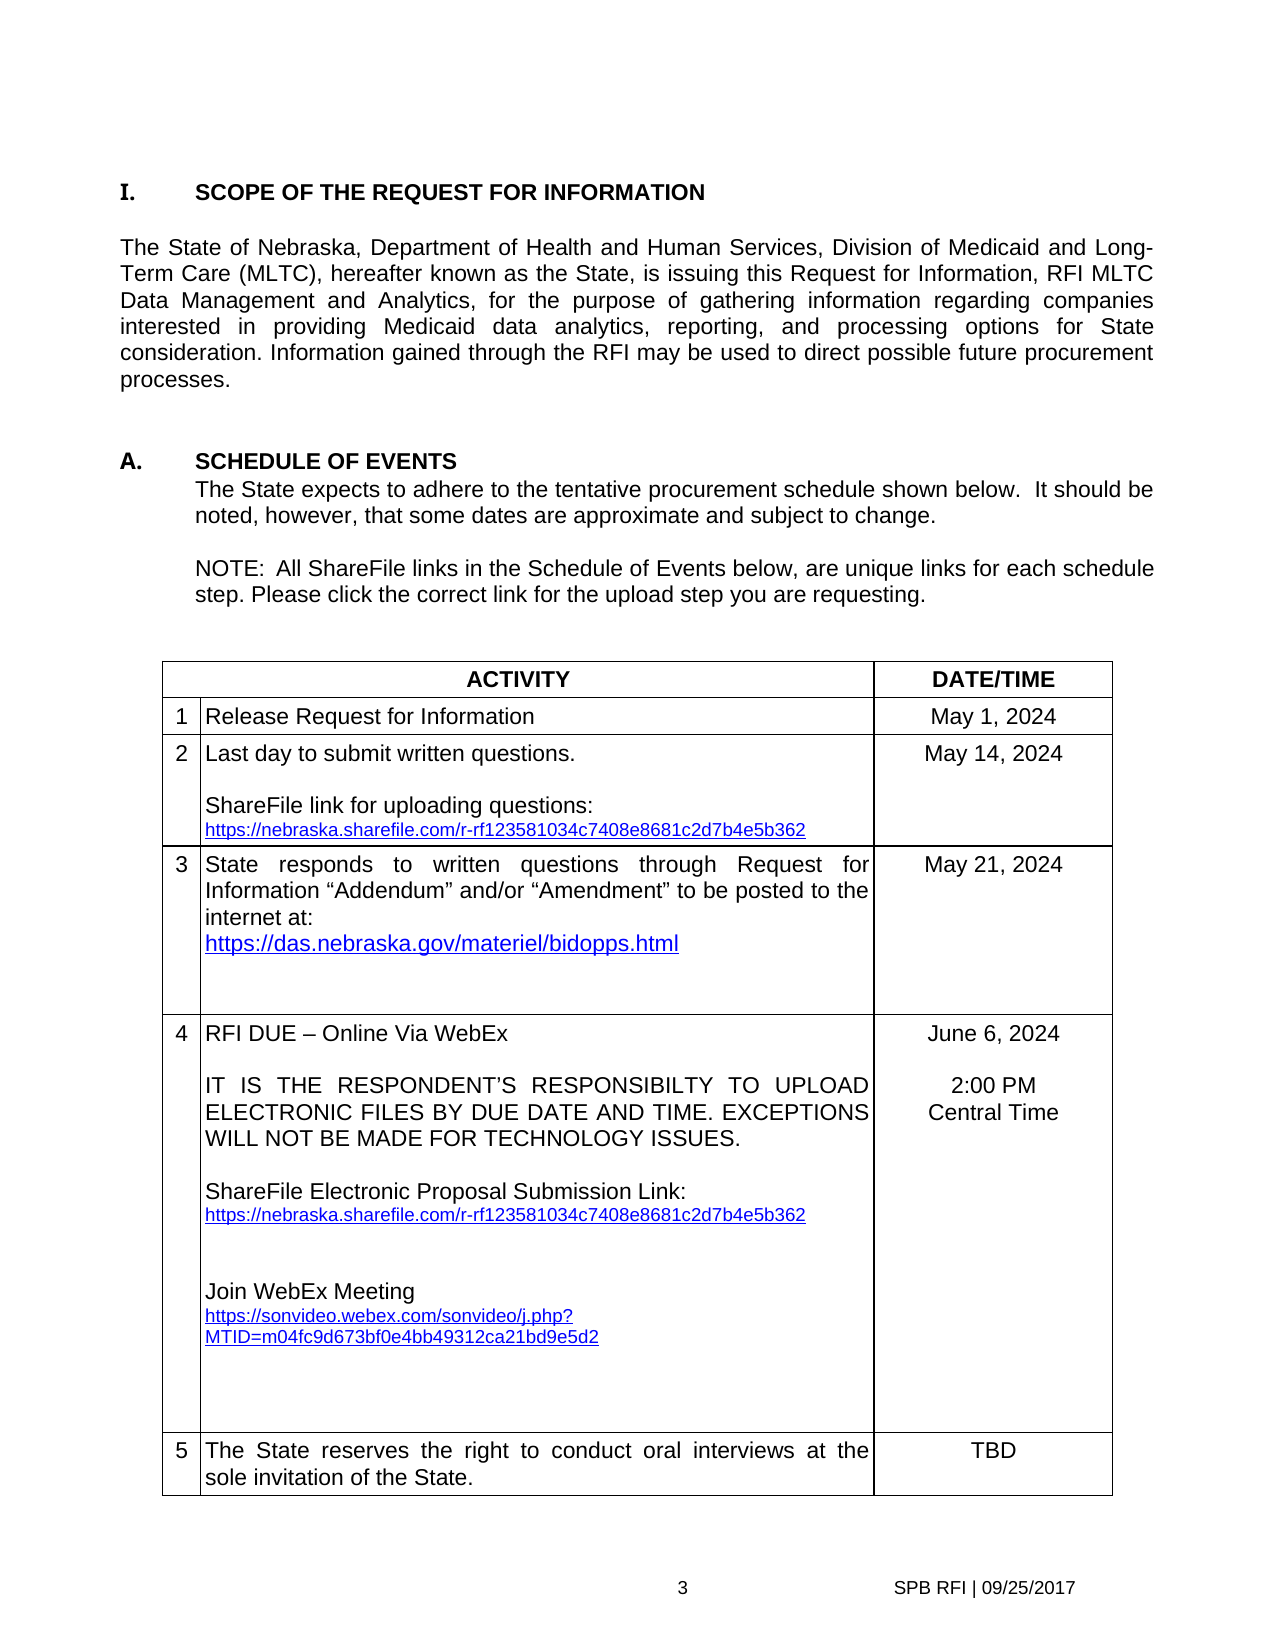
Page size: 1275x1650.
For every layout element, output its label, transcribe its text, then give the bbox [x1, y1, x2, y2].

table_header ACTIVITY [163, 662, 873, 697]
table_cell 1 [163, 698, 200, 734]
table_cell May 1, 2024 [875, 698, 1112, 734]
text SCOPE OF THE REQUEST FOR INFORMATION [120, 176, 1155, 208]
table_cell May 21, 2024 [875, 847, 1112, 1013]
table_cell RFI DUE – Online Via WebEx IT IS THE RESPONDENT’S RESPONSIBILTY TO UPLOAD ELECTRONIC FILES BY DUE DATE AND TIME. EXCEPTIONS WILL NOT BE MADE FOR TECHNOLOGY ISSUES. ShareFile Electronic Proposal Submission Link: https://nebraska.sharefile.com/r-rf123581034c7408e8681c2d7b4e5b362 Join WebEx Meeting https://sonvideo.webex.com/sonvideo/j.php?MTID=m04fc9d673bf0e4bb49312ca21bd9e5d2 [201, 1015, 873, 1431]
table_cell Release Request for Information [201, 698, 873, 734]
table_cell Last day to submit written questions. ShareFile link for uploading questions: https://nebraska.sharefile.com/r-rf123581034c7408e8681c2d7b4e5b362 [201, 735, 873, 845]
table_cell State responds to written questions through Request for Information “Addendum” and/or “Amendment” to be posted to the internet at: https://das.nebraska.gov/materiel/bidopps.html [201, 847, 873, 1013]
text NOTE: All ShareFile links in the Schedule of Events below, are unique links for each schedule step. Please click the correct link for the upload step you are requesting. [195, 555, 1155, 608]
table_cell June 6, 2024 2:00 PM Central Time [875, 1015, 1112, 1431]
table_cell 5 [163, 1433, 200, 1494]
table_cell TBD [875, 1433, 1112, 1494]
text SCHEDULE OF EVENTS [120, 445, 1155, 476]
text The State of Nebraska, Department of Health and Human Services, Division of Medicaid and Long-Term Care (MLTC), hereafter known as the State, is issuing this Request for Information, RFI MLTC Data Management and Analytics, for the purpose of gathering information regarding companies interested in providing Medicaid data analytics, reporting, and processing options for State consideration. Information gained through the RFI may be used to direct possible future procurement processes. [120, 234, 1155, 392]
table_cell May 14, 2024 [875, 735, 1112, 845]
table_cell The State reserves the right to conduct oral interviews at the sole invitation of the State. [201, 1433, 873, 1494]
table_cell 4 [163, 1015, 200, 1431]
table_cell 2 [163, 735, 200, 845]
table_header DATE/TIME [875, 662, 1112, 697]
text The State expects to adhere to the tentative procurement schedule shown below. It should be noted, however, that some dates are approximate and subject to change. [195, 476, 1155, 529]
table_cell 3 [163, 847, 200, 1013]
